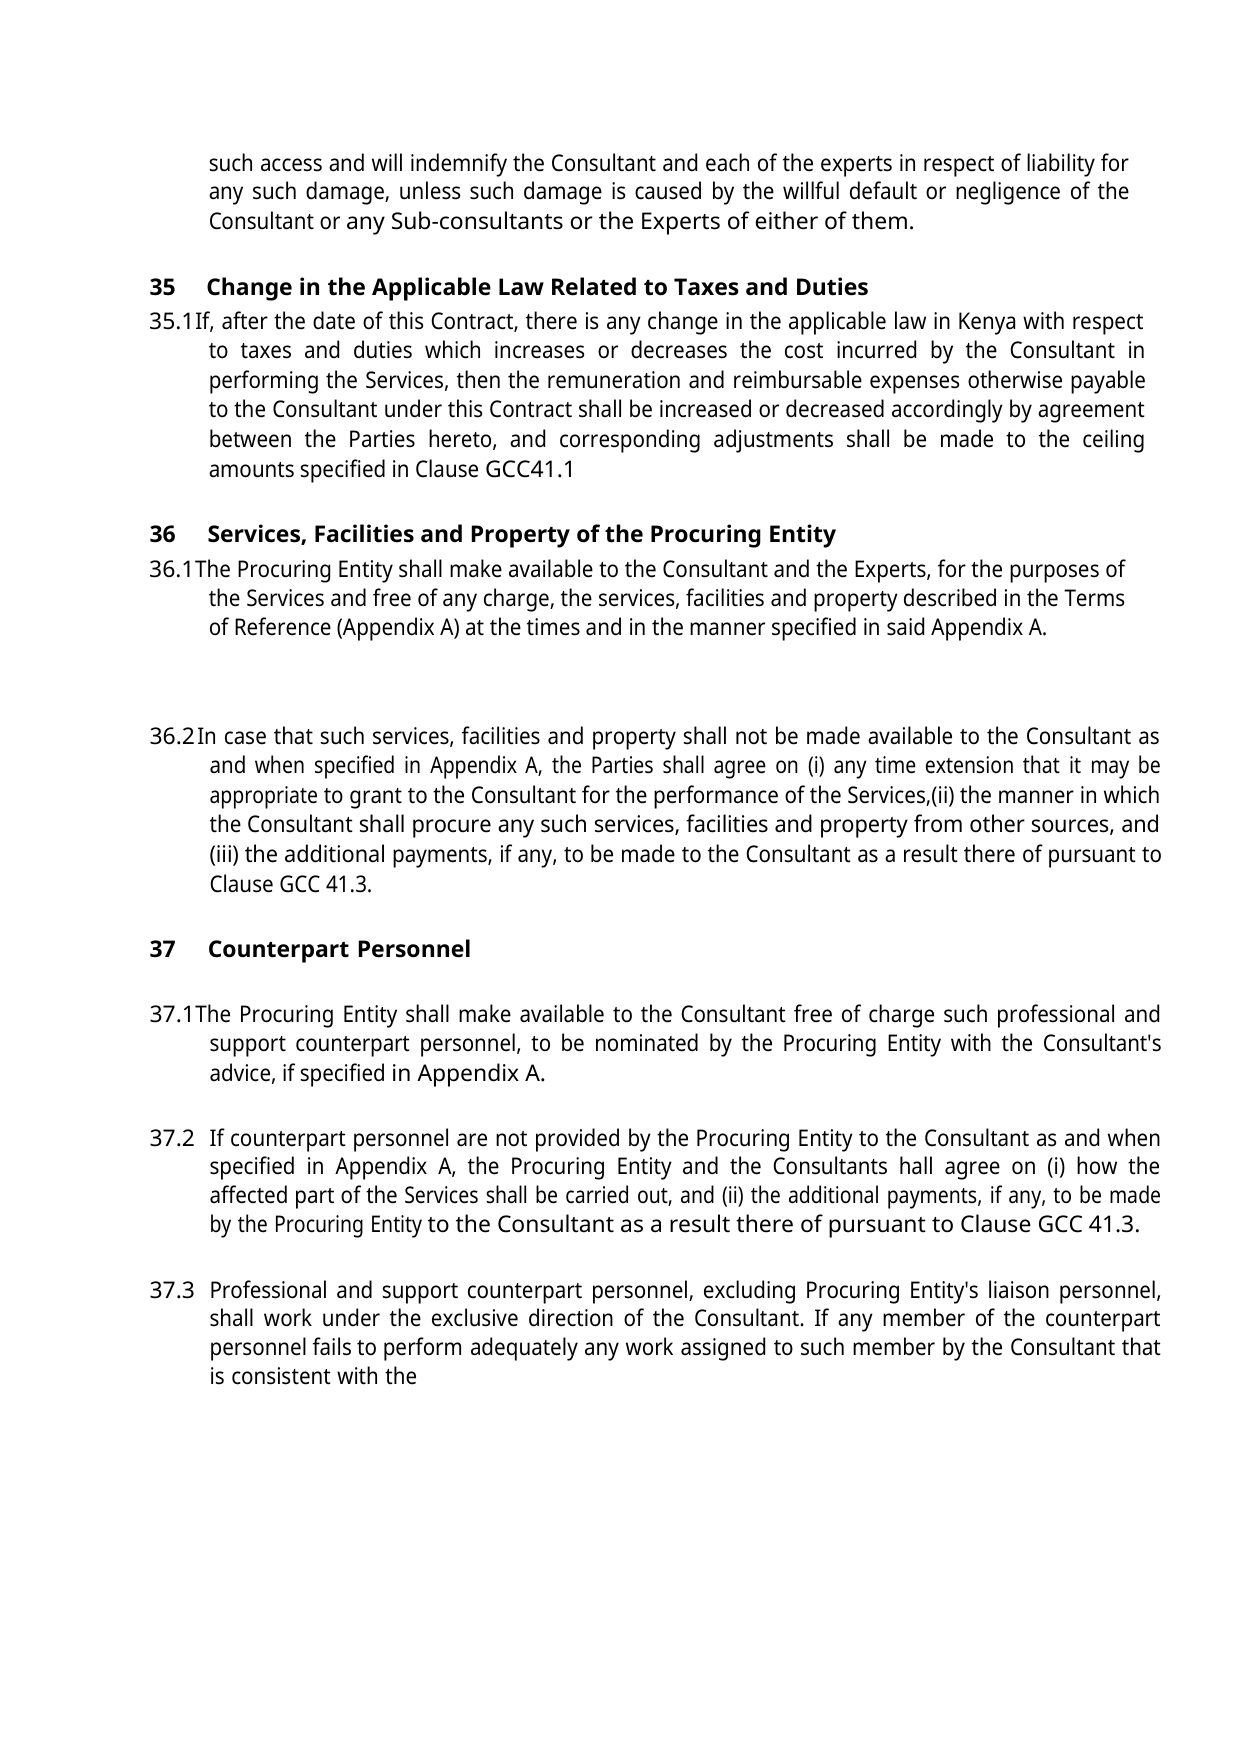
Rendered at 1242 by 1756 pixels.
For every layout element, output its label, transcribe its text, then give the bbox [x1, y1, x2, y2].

subtitle Services, Facilities and Property of the Procuring Entity [149, 518, 1221, 550]
list The Procuring Entity shall make available to the Consultant and the Experts, for the purposes of the Services and free of any charge, the services, facilities and property described in the Terms of Reference (Appendix A) at the times and in the manner specified in said Appendix A. [149, 553, 1126, 642]
list If, after the date of this Contract, there is any change in the applicable law in Kenya with respect to taxes and duties which increases or decreases the cost incurred by the Consultant in performing the Services, then the remuneration and reimbursable expenses otherwise payable to the Consultant under this Contract shall be increased or decreased accordingly by agreement between the Parties hereto, and corresponding adjustments shall be made to the ceiling amounts specified in Clause GCC41.1 [149, 306, 1146, 484]
text such access and will indemnify the Consultant and each of the experts in respect of liability for any such damage, unless such damage is caused by the willful default or negligence of the Consultant or any Sub-consultants or the Experts of either of them. [208, 147, 1130, 236]
list Professional and support counterpart personnel, excluding Procuring Entity's liaison personnel, shall work under the exclusive direction of the Consultant. If any member of the counterpart personnel fails to perform adequately any work assigned to such member by the Consultant that is consistent with the [149, 1275, 1162, 1391]
list If counterpart personnel are not provided by the Procuring Entity to the Consultant as and when specified in Appendix A, the Procuring Entity and the Consultants hall agree on (i) how the affected part of the Services shall be carried out, and (ii) the additional payments, if any, to be made by the Procuring Entity to the Consultant as a result there of pursuant to Clause GCC 41.3. [149, 1123, 1162, 1239]
subtitle Change in the Applicable Law Related to Taxes and Duties [149, 271, 1221, 302]
list In case that such services, facilities and property shall not be made available to the Consultant as and when specified in Appendix A, the Parties shall agree on (i) any time extension that it may be appropriate to grant to the Consultant for the performance of the Services,(ii) the manner in which the Consultant shall procure any such services, facilities and property from other sources, and (iii) the additional payments, if any, to be made to the Consultant as a result there of pursuant to Clause GCC 41.3. [149, 721, 1162, 899]
list The Procuring Entity shall make available to the Consultant free of charge such professional and support counterpart personnel, to be nominated by the Procuring Entity with the Consultant's advice, if specified in Appendix A. [149, 999, 1162, 1088]
subtitle Counterpart Personnel [149, 933, 1221, 964]
